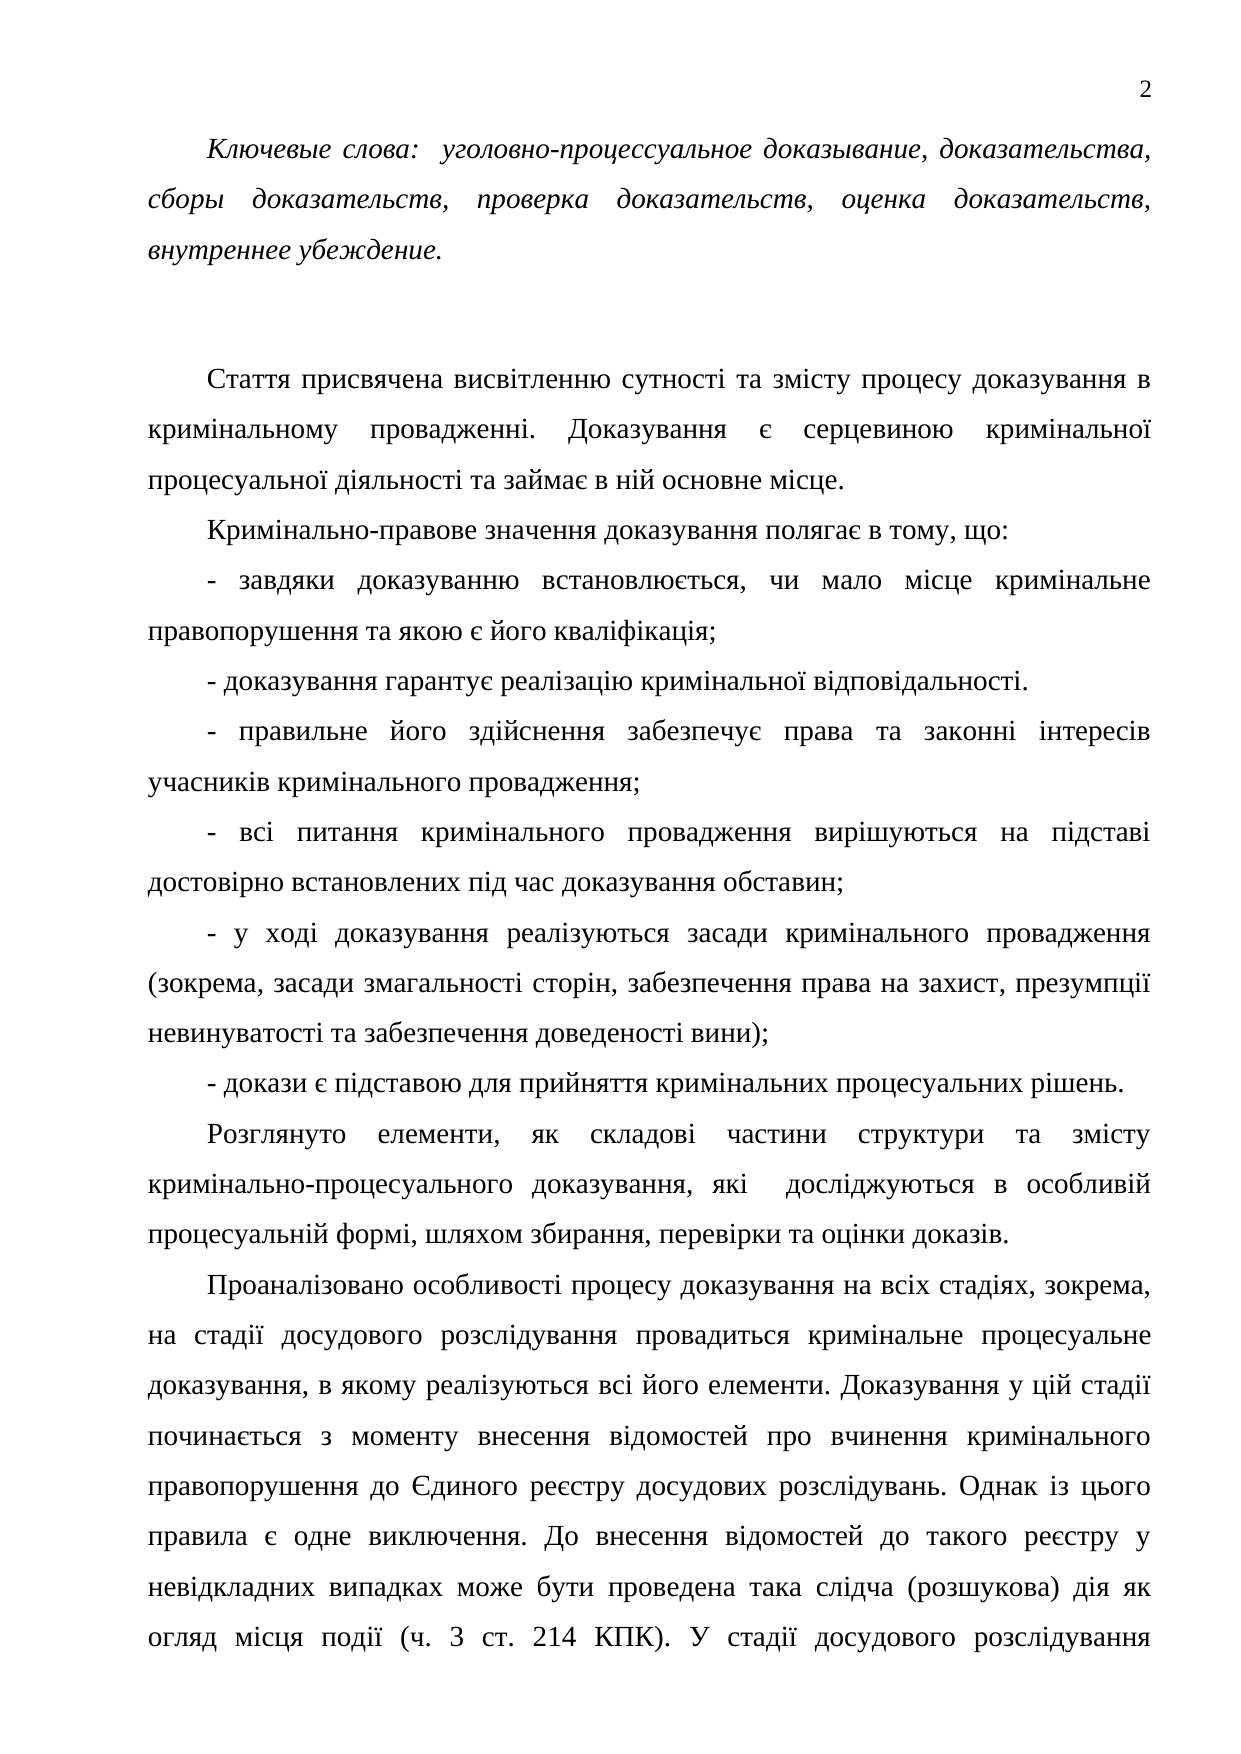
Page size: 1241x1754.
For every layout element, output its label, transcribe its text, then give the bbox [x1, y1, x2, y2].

text - докази є підставою для прийняття кримінальних процесуальних рішень. [148, 1066, 1152, 1099]
text - правильне його здійснення забезпечує права та законні інтересів учасників кримінального провадження; [148, 713, 1152, 797]
text - у ході доказування реалізуються засади кримінального провадження (зокрема, засади змагальності сторін, забезпечення права на захист, презумпції невинуватості та забезпечення доведеності вини); [148, 915, 1152, 1049]
text Ключевые слова: уголовно-процессуальное доказывание, доказательства, сборы доказательств, проверка доказательств, оценка доказательств, внутреннее убеждение. [148, 131, 1152, 265]
text Кримінально-правове значення доказування полягає в тому, що: [148, 512, 1152, 546]
text Розглянуто елементи, як складові частини структури та змісту кримінально-процесуального доказування, які досліджуються в особливій процесуальній формі, шляхом збирання, перевірки та оцінки доказів. [148, 1116, 1152, 1250]
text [148, 1267, 1152, 1653]
text - завдяки доказуванню встановлюється, чи мало місце кримінальне правопорушення та якою є його кваліфікація; [148, 562, 1152, 646]
text - всі питання кримінального провадження вирішуються на підставі достовірно встановлених під час доказування обставин; [148, 814, 1152, 898]
text Стаття присвячена висвітленню сутності та змісту процесу доказування в кримінальному провадженні. Доказування є серцевиною кримінальної процесуальної діяльності та займає в ній основне місце. [148, 361, 1152, 495]
text - доказування гарантує реалізацію кримінальної відповідальності. [148, 663, 1152, 697]
